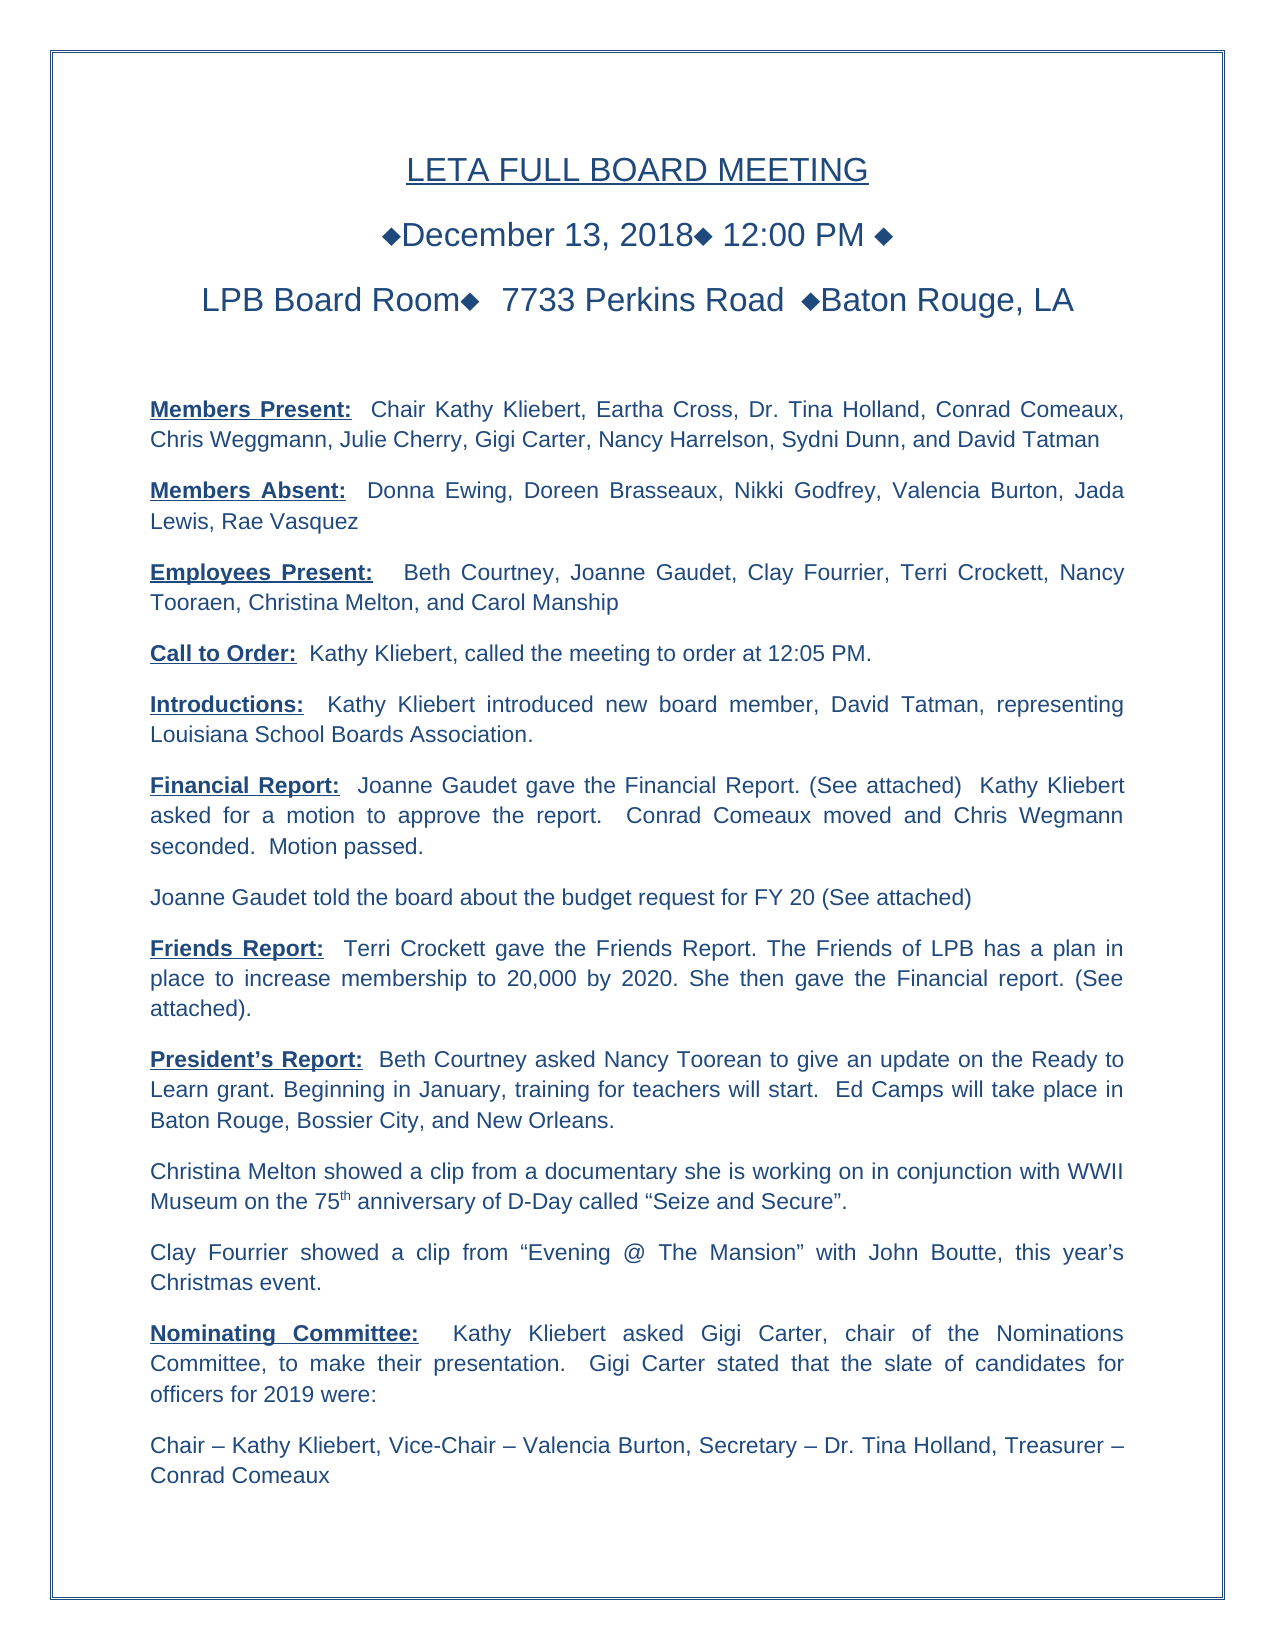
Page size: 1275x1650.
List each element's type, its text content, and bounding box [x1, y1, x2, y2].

text President’s Report: Beth Courtney asked Nancy Toorean to give an update on the Ready to Learn grant. Beginning in January, training for teachers will start. Ed Camps will take place in Baton Rouge, Bossier City, and New Orleans. [150, 1046, 1125, 1133]
text Financial Report: Joanne Gaudet gave the Financial Report. (See attached) Kathy Kliebert asked for a motion to approve the report. Conrad Comeaux moved and Chris Wegmann seconded. Motion passed. [150, 772, 1125, 859]
text Nominating Committee: Kathy Kliebert asked Gigi Carter, chair of the Nominations Committee, to make their presentation. Gigi Carter stated that the slate of candidates for officers for 2019 were: [150, 1320, 1125, 1407]
text Members Present: Chair Kathy Kliebert, Eartha Cross, Dr. Tina Holland, Conrad Comeaux, Chris Weggmann, Julie Cherry, Gigi Carter, Nancy Harrelson, Sydni Dunn, and David Tatman [150, 396, 1125, 453]
text December 13, 2018 12:00 PM [150, 215, 1125, 253]
text LETA FULL BOARD MEETING [150, 150, 1125, 188]
text Call to Order: Kathy Kliebert, called the meeting to order at 12:05 PM. [150, 640, 1125, 666]
text Christina Melton showed a clip from a documentary she is working on in conjunction with WWII Museum on the 75th anniversary of D-Day called “Seize and Secure”. [150, 1158, 1125, 1214]
text Joanne Gaudet told the board about the budget request for FY 20 (See attached) [150, 884, 1125, 910]
text Friends Report: Terri Crockett gave the Friends Report. The Friends of LPB has a plan in place to increase membership to 20,000 by 2020. She then gave the Financial report. (See attached). [150, 935, 1125, 1022]
text LPB Board Room 7733 Perkins Road Baton Rouge, LA [150, 280, 1125, 319]
text Employees Present: Beth Courtney, Joanne Gaudet, Clay Fourrier, Terri Crockett, Nancy Tooraen, Christina Melton, and Carol Manship [150, 559, 1125, 615]
text Members Absent: Donna Ewing, Doreen Brasseaux, Nikki Godfrey, Valencia Burton, Jada Lewis, Rae Vasquez [150, 477, 1125, 534]
text Introductions: Kathy Kliebert introduced new board member, David Tatman, representing Louisiana School Boards Association. [150, 691, 1125, 748]
text Chair – Kathy Kliebert, Vice-Chair – Valencia Burton, Secretary – Dr. Tina Holland, Treasurer – Conrad Comeaux [150, 1432, 1125, 1488]
text Clay Fourrier showed a clip from “Evening @ The Mansion” with John Boutte, this year’s Christmas event. [150, 1239, 1125, 1296]
